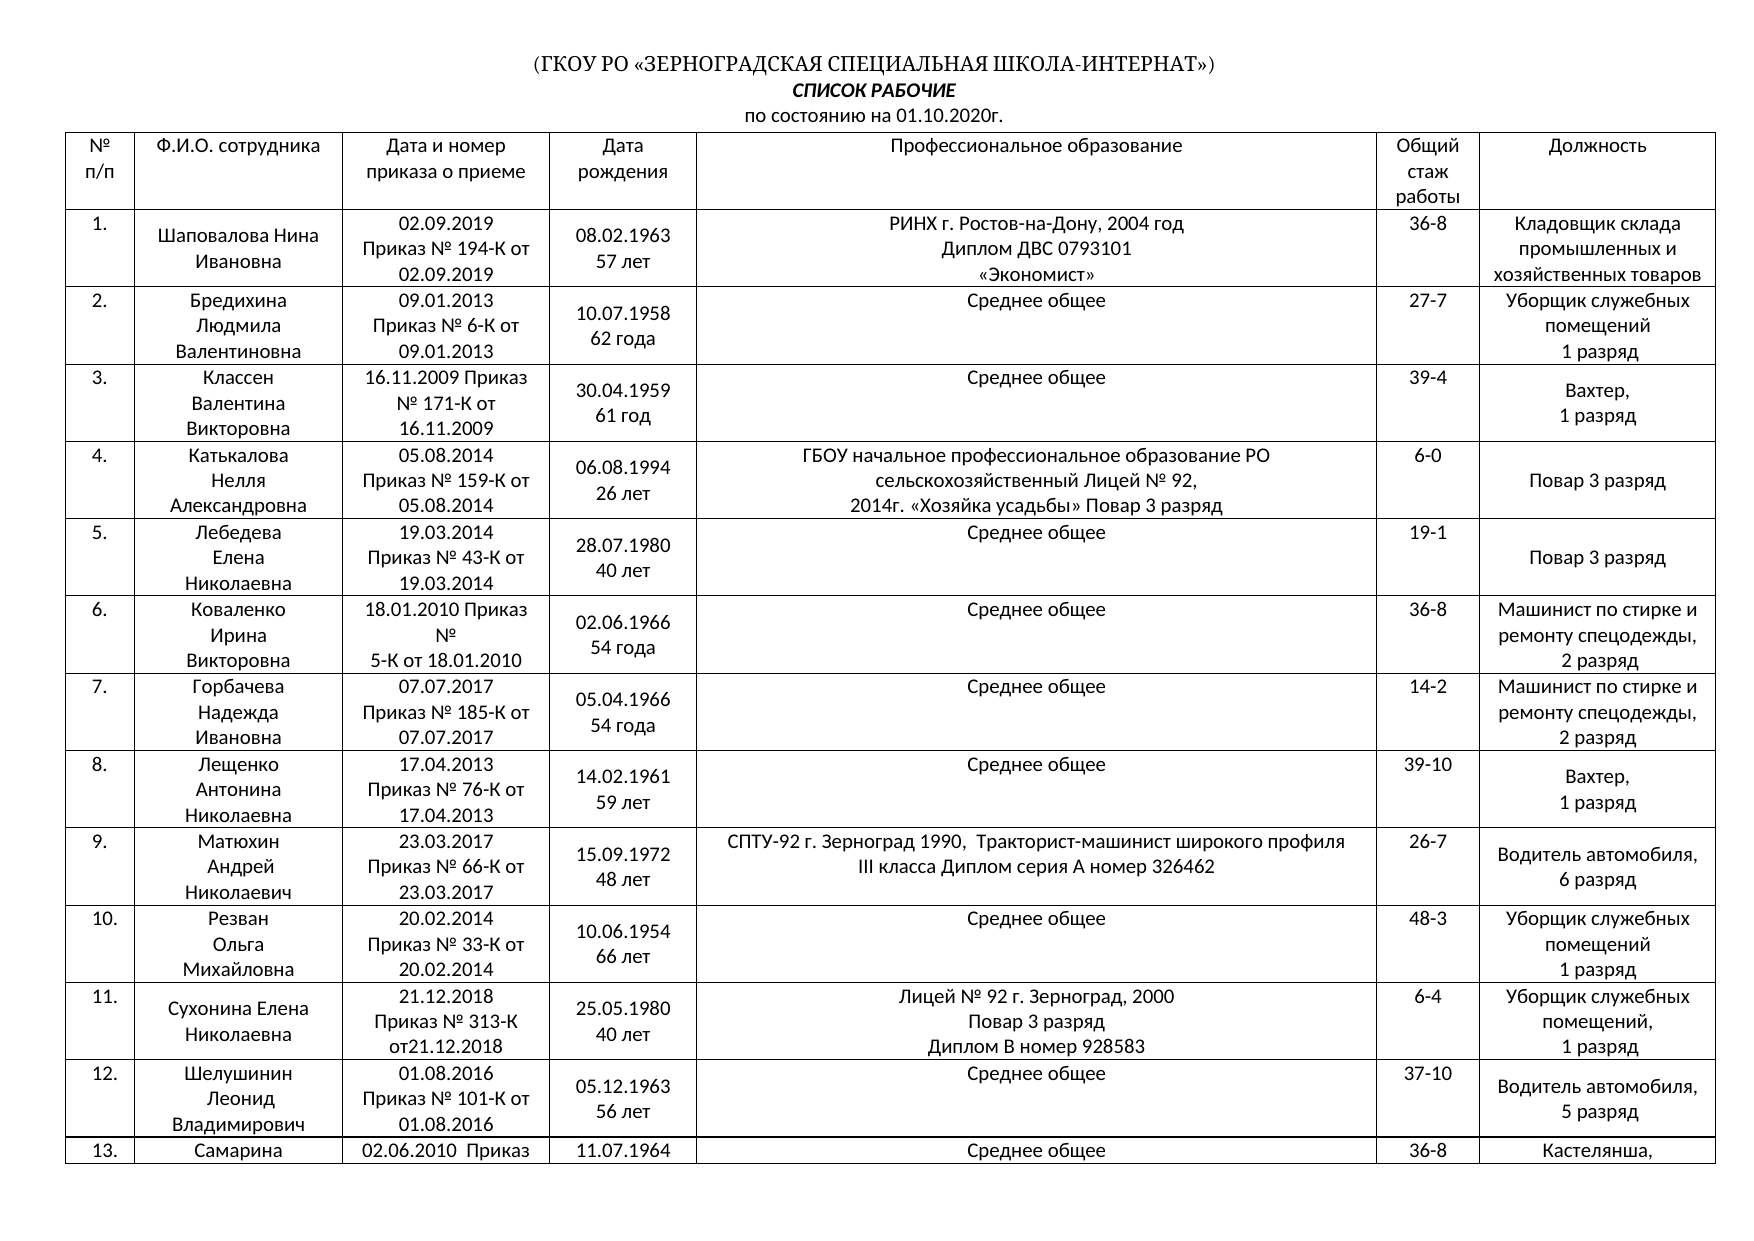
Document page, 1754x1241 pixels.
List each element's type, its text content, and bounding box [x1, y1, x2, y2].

table_cell 05.04.1966 54 года [550, 674, 696, 750]
table_cell [66, 983, 134, 1059]
table_cell Матюхин Андрей Николаевич [135, 828, 342, 904]
table_cell Резван Ольга Михайловна [135, 906, 342, 982]
table_cell Машинист по стирке и ремонту спецодежды, 2 разряд [1480, 674, 1715, 750]
table_cell 27-7 [1377, 287, 1479, 363]
table_cell 21.12.2018 Приказ № 313-К от21.12.2018 [343, 983, 549, 1059]
table_cell Катькалова Нелля Александровна [135, 442, 342, 518]
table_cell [343, 1138, 549, 1163]
text по состоянию на 01.10.2020г. [77, 102, 1671, 128]
table_cell Шаповалова Нина Ивановна [135, 210, 342, 286]
table_cell СПТУ-92 г. Зерноград 1990, Тракторист-машинист широкого профиля III класса Диплом серия А номер 326462 [697, 828, 1376, 904]
table_cell 19-1 [1377, 519, 1479, 595]
table_cell Сухонина Елена Николаевна [135, 983, 342, 1059]
table_cell Уборщик служебных помещений 1 разряд [1480, 906, 1715, 982]
table_cell Водитель автомобиля, 5 разряд [1480, 1060, 1715, 1136]
table_header Профессиональное образование [697, 133, 1376, 209]
table_cell [66, 210, 134, 286]
table_cell 08.02.1963 57 лет [550, 210, 696, 286]
table_header Ф.И.О. сотрудника [135, 133, 342, 209]
table_cell Шелушинин Леонид Владимирович [135, 1060, 342, 1136]
table_cell [66, 287, 134, 363]
table_cell 36-8 [1377, 596, 1479, 673]
table_cell Среднее общее [697, 596, 1376, 673]
table_cell 14.02.1961 59 лет [550, 751, 696, 827]
table_cell 20.02.2014 Приказ № 33-К от 20.02.2014 [343, 906, 549, 982]
table_cell 10.07.1958 62 года [550, 287, 696, 363]
table_cell [66, 828, 134, 904]
table_cell 05.12.1963 56 лет [550, 1060, 696, 1136]
table_cell 10.06.1954 66 лет [550, 906, 696, 982]
table_cell 15.09.1972 48 лет [550, 828, 696, 904]
table_cell Уборщик служебных помещений, 1 разряд [1480, 983, 1715, 1059]
table_cell Среднее общее [697, 1138, 1376, 1163]
table_cell 14-2 [1377, 674, 1479, 750]
table_cell Среднее общее [697, 287, 1376, 363]
table_cell 16.11.2009 Приказ № 171-К от 16.11.2009 [343, 365, 549, 441]
table_cell 48-3 [1377, 906, 1479, 982]
table_header № п/п [66, 133, 134, 209]
text СПИСОК РАБОЧИЕ [77, 77, 1671, 102]
table_cell [66, 674, 134, 750]
table_cell [66, 1138, 134, 1163]
text (ГКОУ РО «ЗЕРНОГРАДСКАЯ СПЕЦИАЛЬНАЯ ШКОЛА-ИНТЕРНАТ») [77, 53, 1671, 77]
table_cell [66, 751, 134, 827]
table_cell [66, 1060, 134, 1136]
table_cell Лицей № 92 г. Зерноград, 2000 Повар 3 разряд Диплом В номер 928583 [697, 983, 1376, 1059]
table_cell Среднее общее [697, 1060, 1376, 1136]
table_cell 37-10 [1377, 1060, 1479, 1136]
table_cell [66, 906, 134, 982]
table_cell Среднее общее [697, 906, 1376, 982]
table_cell 18.01.2010 Приказ № 5-К от 18.01.2010 [343, 596, 549, 673]
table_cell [1480, 1138, 1715, 1163]
table_cell Горбачева Надежда Ивановна [135, 674, 342, 750]
table_cell 6-0 [1377, 442, 1479, 518]
table_cell [66, 442, 134, 518]
table_cell 02.06.1966 54 года [550, 596, 696, 673]
table_cell 07.07.2017 Приказ № 185-К от 07.07.2017 [343, 674, 549, 750]
table_cell 36-8 [1377, 1138, 1479, 1163]
table_cell Бредихина Людмила Валентиновна [135, 287, 342, 363]
table_cell 01.08.2016 Приказ № 101-К от 01.08.2016 [343, 1060, 549, 1136]
table_cell 11.07.1964 56 лет [550, 1138, 696, 1163]
table_cell Уборщик служебных помещений 1 разряд [1480, 287, 1715, 363]
table_header Дата рождения [550, 133, 696, 209]
table_cell 28.07.1980 40 лет [550, 519, 696, 595]
table_cell 06.08.1994 26 лет [550, 442, 696, 518]
table_cell Вахтер, 1 разряд [1480, 365, 1715, 441]
table_cell [66, 596, 134, 673]
table_cell 36-8 [1377, 210, 1479, 286]
table_cell 09.01.2013 Приказ № 6-К от 09.01.2013 [343, 287, 549, 363]
table_cell 6-4 [1377, 983, 1479, 1059]
table_cell Среднее общее [697, 674, 1376, 750]
table_cell Классен Валентина Викторовна [135, 365, 342, 441]
table_cell 30.04.1959 61 год [550, 365, 696, 441]
table_cell [66, 519, 134, 595]
table_cell 19.03.2014 Приказ № 43-К от 19.03.2014 [343, 519, 549, 595]
table_cell Лебедева Елена Николаевна [135, 519, 342, 595]
table_cell Среднее общее [697, 751, 1376, 827]
table_cell Вахтер, 1 разряд [1480, 751, 1715, 827]
table_cell Повар 3 разряд [1480, 442, 1715, 518]
table_cell 39-10 [1377, 751, 1479, 827]
table_cell РИНХ г. Ростов-на-Дону, 2004 год Диплом ДВС 0793101 «Экономист» [697, 210, 1376, 286]
table_header Общий стаж работы [1377, 133, 1479, 209]
table_cell Среднее общее [697, 519, 1376, 595]
table_cell Лещенко Антонина Николаевна [135, 751, 342, 827]
table_cell Кладовщик склада промышленных и хозяйственных товаров [1480, 210, 1715, 286]
table_cell 25.05.1980 40 лет [550, 983, 696, 1059]
table_cell 39-4 [1377, 365, 1479, 441]
table_cell 26-7 [1377, 828, 1479, 904]
table_header Должность [1480, 133, 1715, 209]
table_cell 17.04.2013 Приказ № 76-К от 17.04.2013 [343, 751, 549, 827]
table_cell [66, 365, 134, 441]
table_header Дата и номер приказа о приеме [343, 133, 549, 209]
table_cell Коваленко Ирина Викторовна [135, 596, 342, 673]
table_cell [135, 1138, 342, 1163]
table_cell 02.09.2019 Приказ № 194-К от 02.09.2019 [343, 210, 549, 286]
table_cell Повар 3 разряд [1480, 519, 1715, 595]
table_cell 05.08.2014 Приказ № 159-К от 05.08.2014 [343, 442, 549, 518]
table_cell Машинист по стирке и ремонту спецодежды, 2 разряд [1480, 596, 1715, 673]
table_cell 23.03.2017 Приказ № 66-К от 23.03.2017 [343, 828, 549, 904]
table_cell Водитель автомобиля, 6 разряд [1480, 828, 1715, 904]
table_cell Среднее общее [697, 365, 1376, 441]
table_cell ГБОУ начальное профессиональное образование РО сельскохозяйственный Лицей № 92, 2014г. «Хозяйка усадьбы» Повар 3 разряд [697, 442, 1376, 518]
